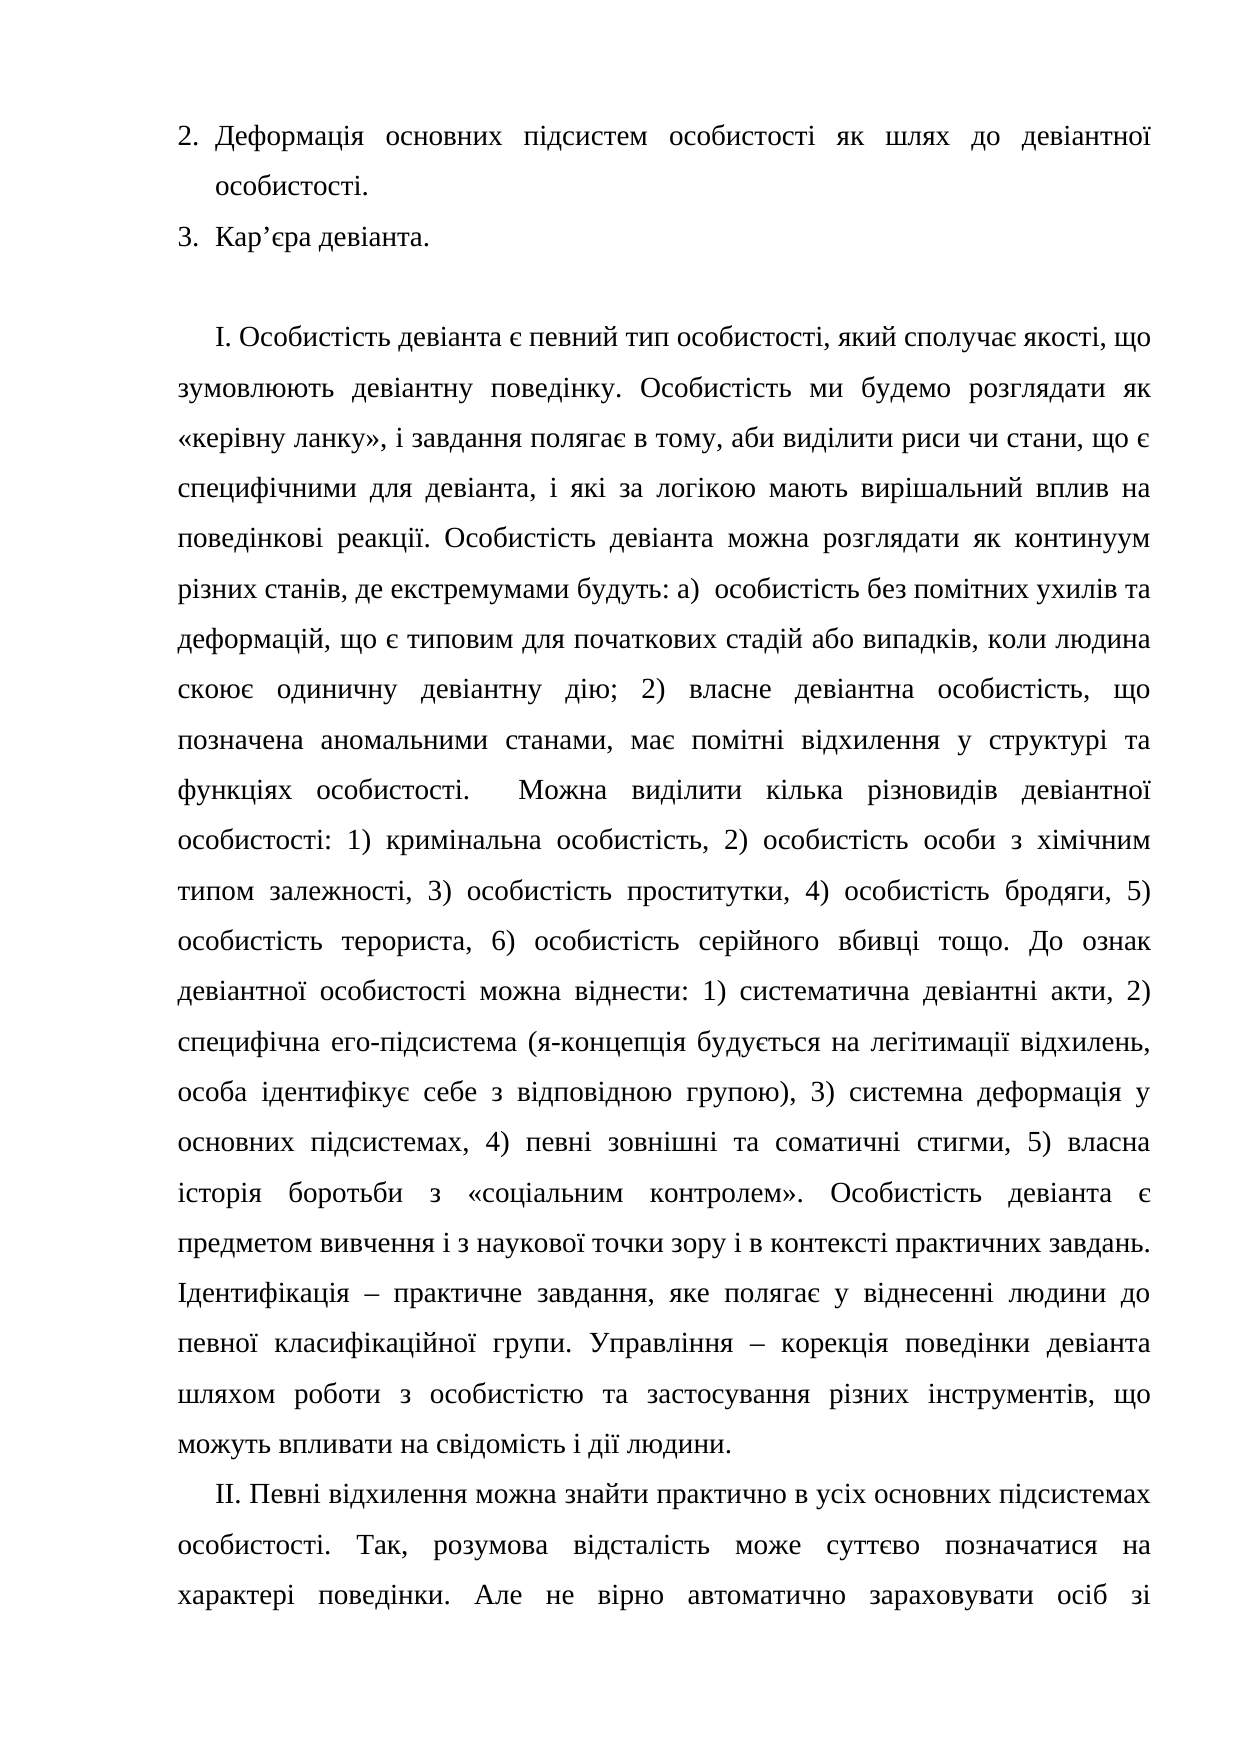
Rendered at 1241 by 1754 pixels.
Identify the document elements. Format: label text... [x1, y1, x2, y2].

list Кар’єра девіанта. [177, 219, 1152, 252]
text І. Особистість девіанта є певний тип особистості, який сполучає якості, що зумовлюють девіантну поведінку. Особистість ми будемо розглядати як «керівну ланку», і завдання полягає в тому, аби виділити риси чи стани, що є специфічними для девіанта, і які за логікою мають вирішальний вплив на поведінкові реакції. Особистість девіанта можна розглядати як континуум різних станів, де екстремумами будуть: а) особистість без помітних ухилів та деформацій, що є типовим для початкових стадій або випадків, коли людина скоює одиничну девіантну дію; 2) власне девіантна особистість, що позначена аномальними станами, має помітні відхилення у структурі та функціях особистості. Можна виділити кілька різновидів девіантної особистості: 1) кримінальна особистість, 2) особистість особи з хімічним типом залежності, 3) особистість проститутки, 4) особистість бродяги, 5) особистість терориста, 6) особистість серійного вбивці тощо. До ознак девіантної особистості можна віднести: 1) систематична девіантні акти, 2) специфічна его-підсистема (я-концепція будується на легітимації відхилень, особа ідентифікує себе з відповідною групою), 3) системна деформація у основних підсистемах, 4) певні зовнішні та соматичні стигми, 5) власна історія боротьби з «соціальним контролем». Особистість девіанта є предметом вивчення і з наукової точки зору і в контексті практичних завдань. Ідентифікація – практичне завдання, яке полягає у віднесенні людини до певної класифікаційної групи. Управління – корекція поведінки девіанта шляхом роботи з особистістю та застосування різних інструментів, що можуть впливати на свідомість і дії людини. [177, 319, 1152, 1460]
list Деформація основних підсистем особистості як шлях до девіантної особистості. [177, 118, 1152, 202]
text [177, 1477, 1152, 1611]
